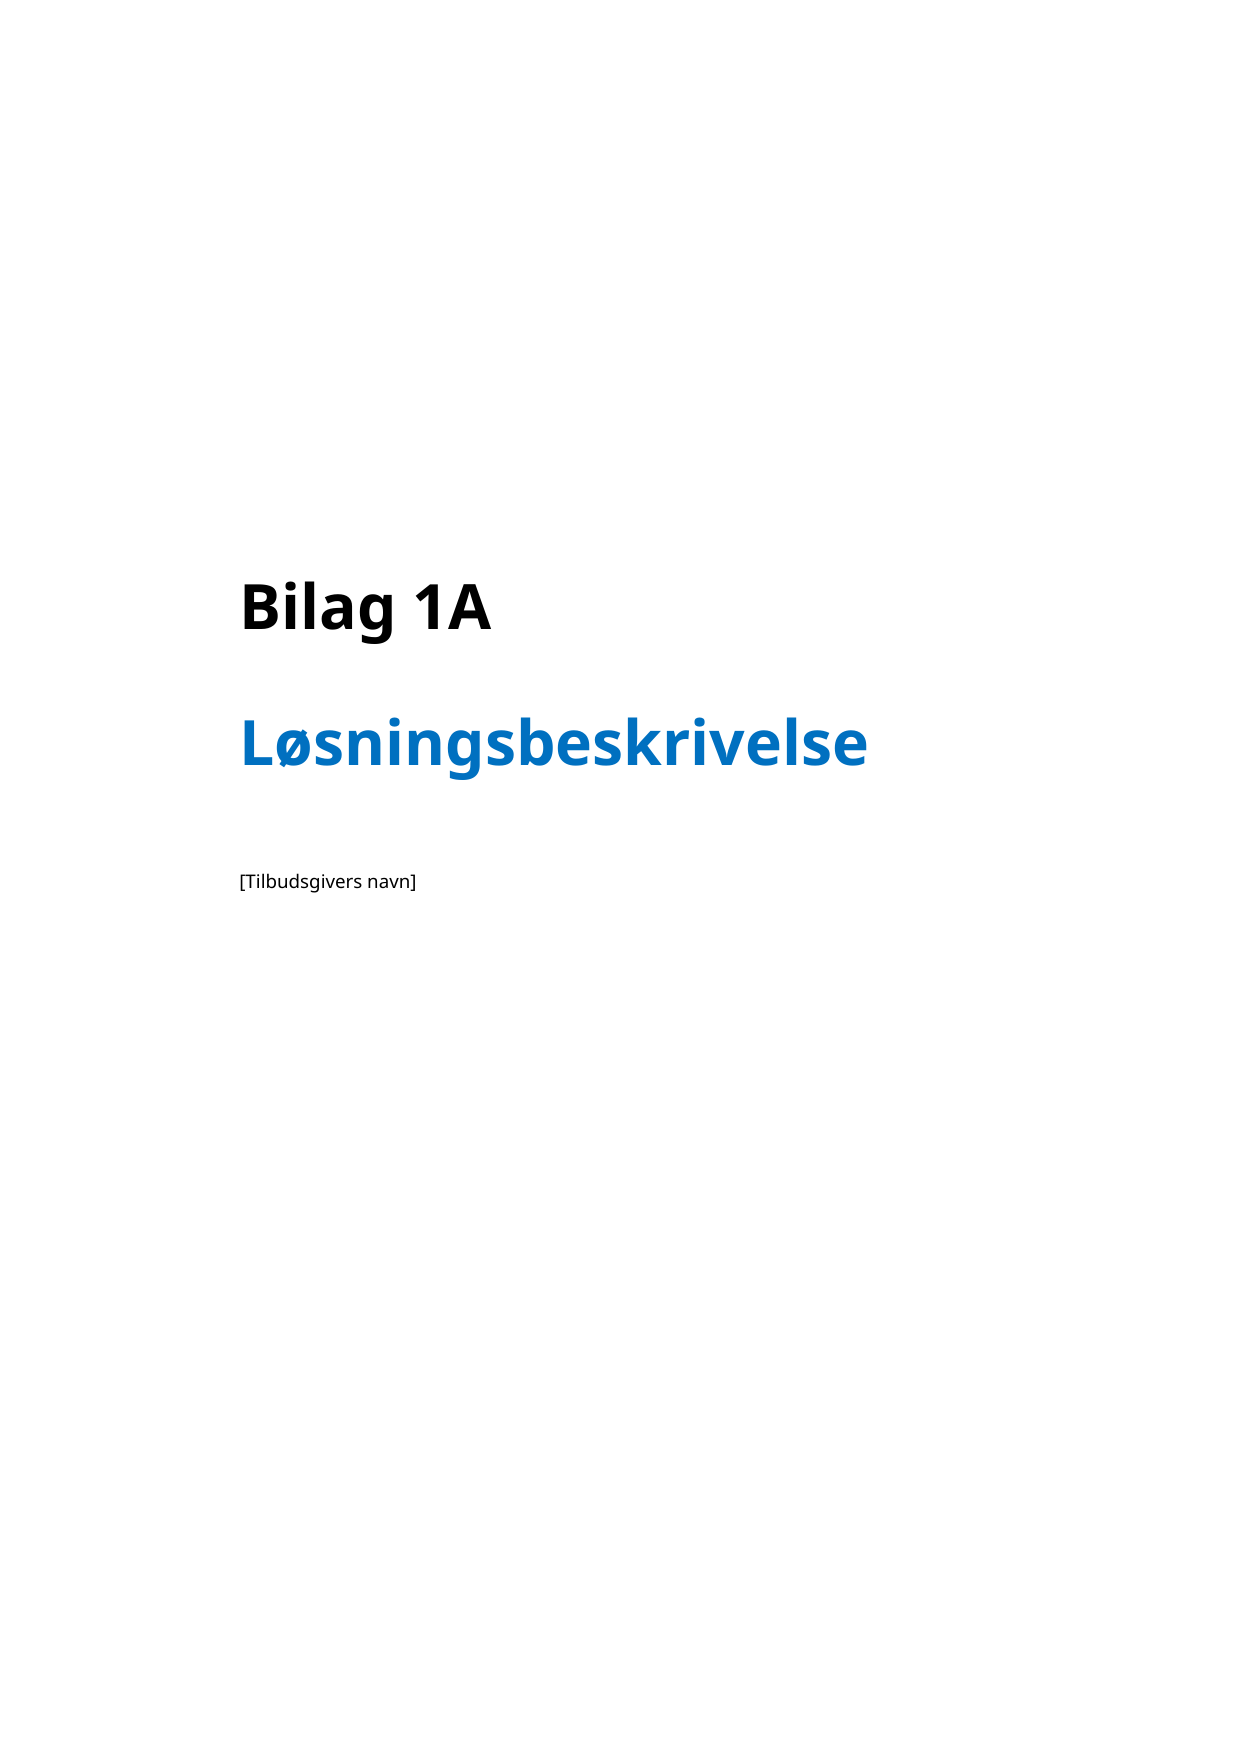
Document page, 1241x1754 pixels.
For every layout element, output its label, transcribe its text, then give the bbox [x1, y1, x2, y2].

text Løsningsbeskrivelse [239, 699, 1053, 784]
text Bilag 1A [239, 562, 1053, 648]
